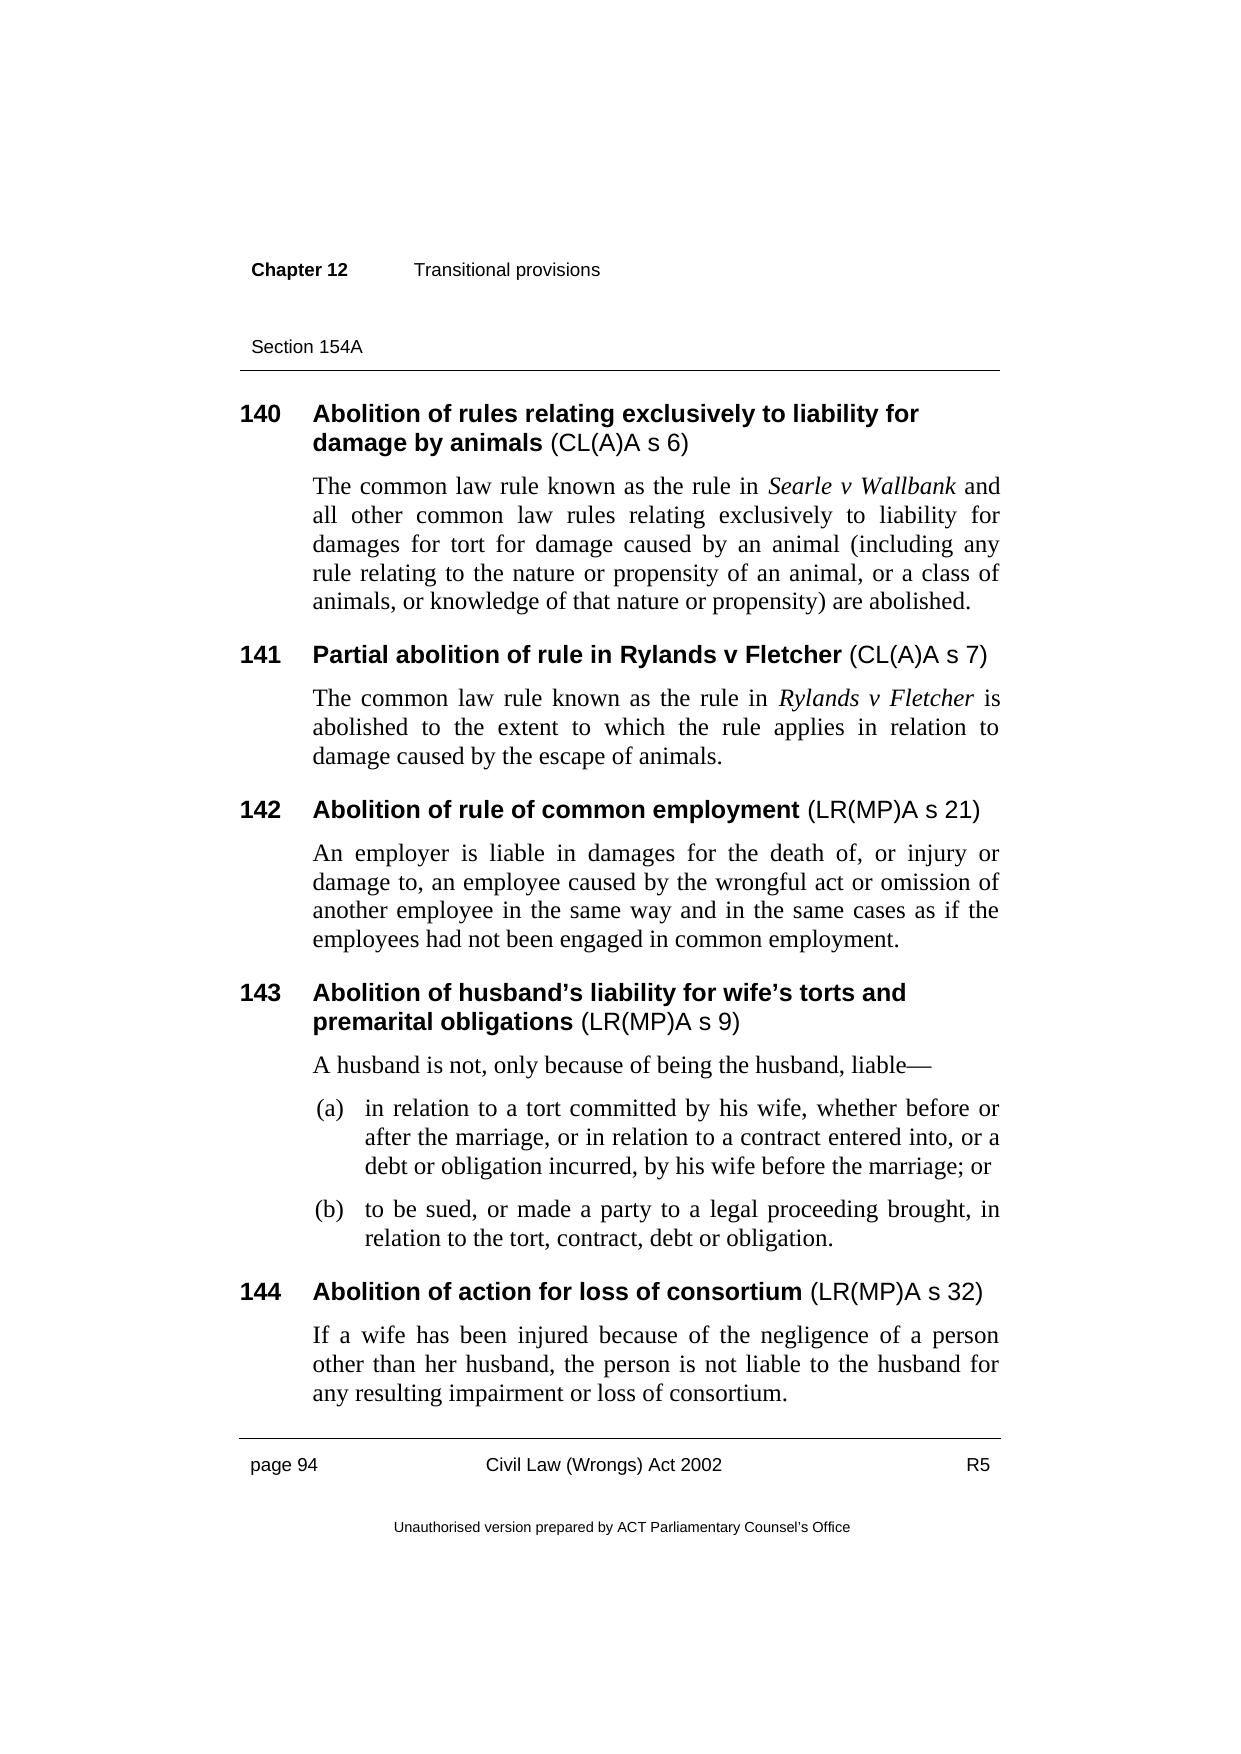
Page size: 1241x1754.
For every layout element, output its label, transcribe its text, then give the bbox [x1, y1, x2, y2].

text If a wife has been injured because of the negligence of a person other than her husband, the person is not liable to the husband for any resulting impairment or loss of consortium. [312, 1320, 1001, 1406]
text (a) in relation to a tort committed by his wife, whether before or after the marriage, or in relation to a contract entered into, or a debt or obligation incurred, by his wife before the marriage; or [239, 1093, 1001, 1180]
text 141 Partial abolition of rule in Rylands v Fletcher (CL(A)A s 7) [239, 640, 1001, 669]
text 140 Abolition of rules relating exclusively to liability for damage by animals (CL(A)A s 6) [239, 399, 1001, 457]
text (b) to be sued, or made a party to a legal proceeding brought, in relation to the tort, contract, debt or obligation. [239, 1194, 1001, 1252]
text An employer is liable in damages for the death of, or injury or damage to, an employee caused by the wrongful act or omission of another employee in the same way and in the same cases as if the employees had not been engaged in common employment. [312, 838, 1001, 953]
text The common law rule known as the rule in Rylands v Fletcher is abolished to the extent to which the rule applies in relation to damage caused by the escape of animals. [312, 683, 1001, 770]
text A husband is not, only because of being the husband, liable— [312, 1050, 1001, 1079]
text The common law rule known as the rule in Searle v Wallbank and all other common law rules relating exclusively to liability for damages for tort for damage caused by an animal (including any rule relating to the nature or propensity of an animal, or a class of animals, or knowledge of that nature or propensity) are abolished. [312, 471, 1001, 615]
text 144 Abolition of action for loss of consortium (LR(MP)A s 32) [239, 1277, 1001, 1306]
text 142 Abolition of rule of common employment (LR(MP)A s 21) [239, 795, 1001, 823]
text 143 Abolition of husband’s liability for wife’s torts and premarital obligations (LR(MP)A s 9) [239, 978, 1001, 1036]
